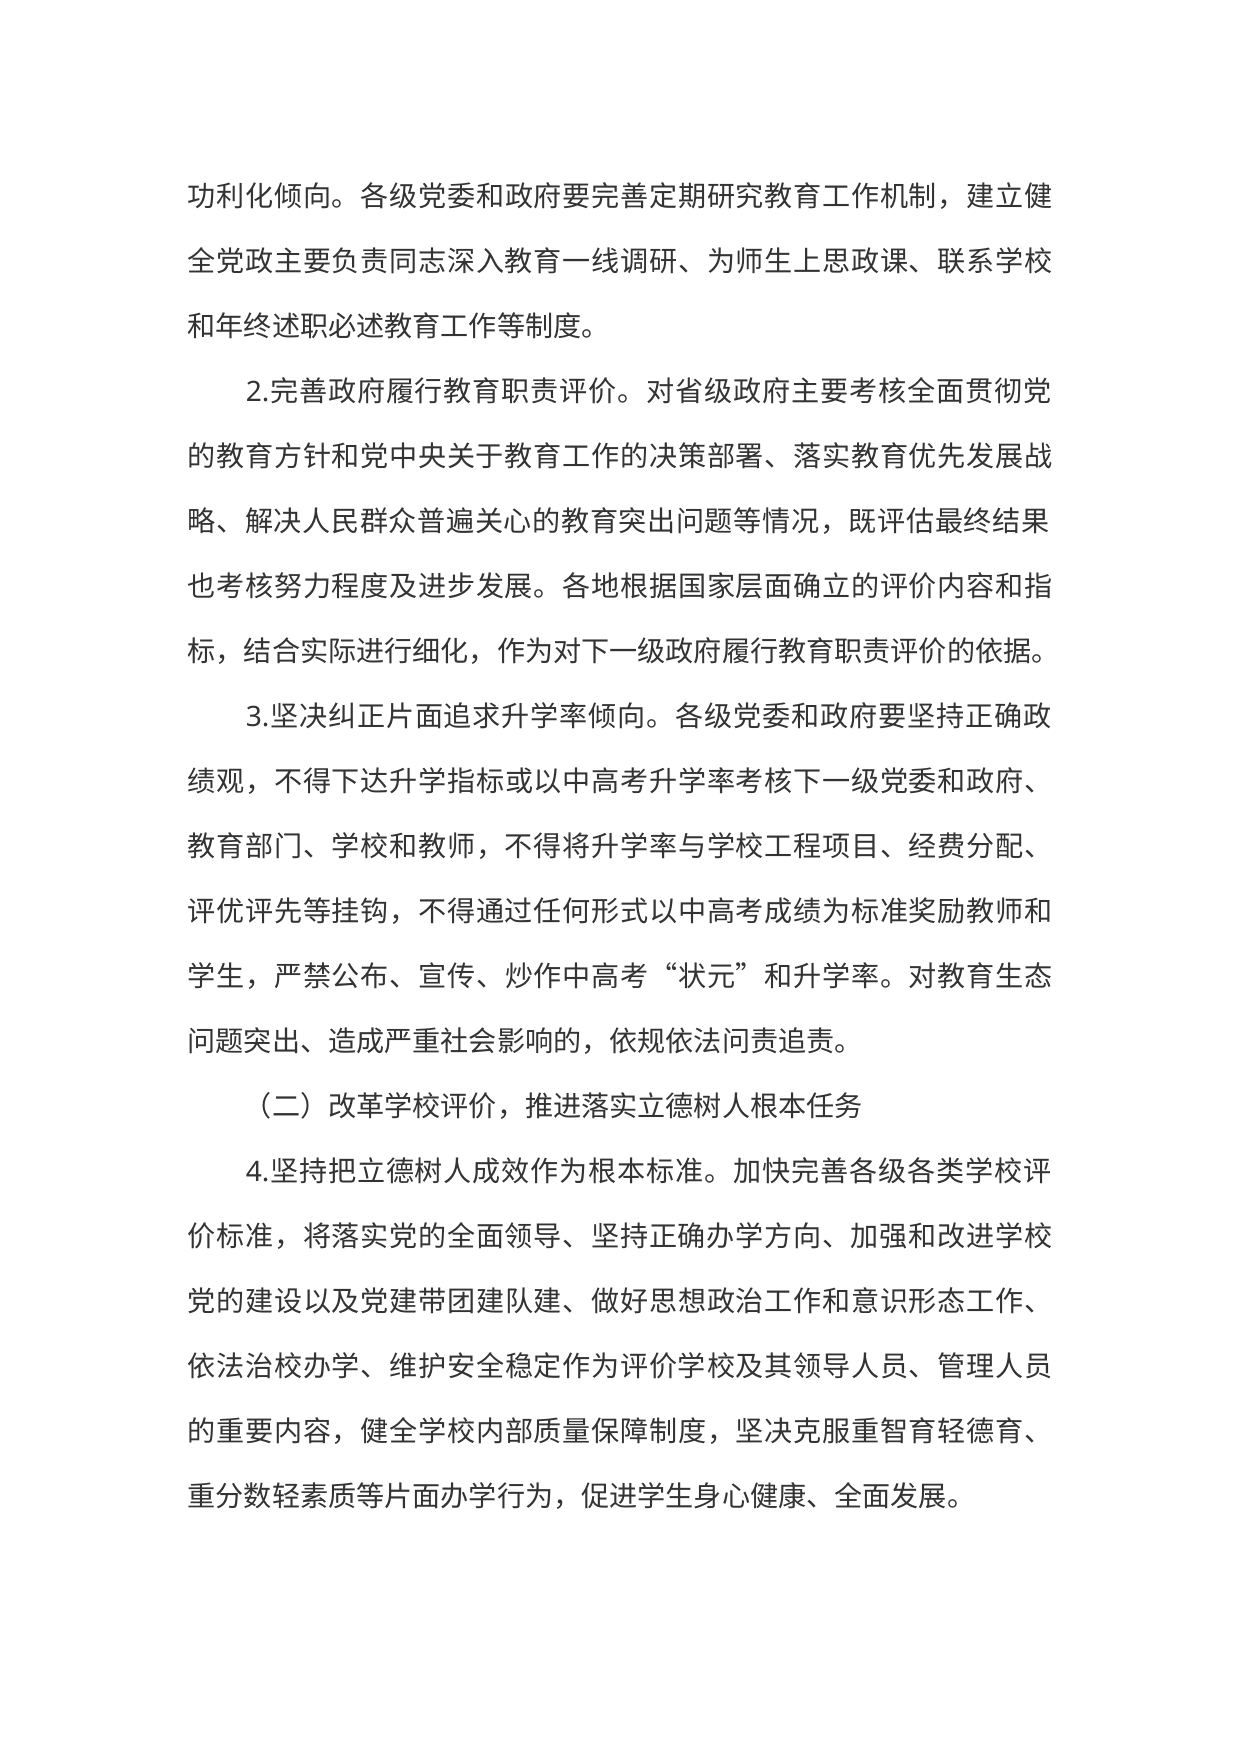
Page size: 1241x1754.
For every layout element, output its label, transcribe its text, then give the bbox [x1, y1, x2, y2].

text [187, 162, 1053, 357]
text 2.完善政府履行教育职责评价。对省级政府主要考核全面贯彻党的教育方针和党中央关于教育工作的决策部署、落实教育优先发展战略、解决人民群众普遍关心的教育突出问题等情况，既评估最终结果，也考核努力程度及进步发展。各地根据国家层面确立的评价内容和指标，结合实际进行细化，作为对下一级政府履行教育职责评价的依据。 [187, 357, 1053, 682]
text 4.坚持把立德树人成效作为根本标准。加快完善各级各类学校评价标准，将落实党的全面领导、坚持正确办学方向、加强和改进学校党的建设以及党建带团建队建、做好思想政治工作和意识形态工作、依法治校办学、维护安全稳定作为评价学校及其领导人员、管理人员的重要内容，健全学校内部质量保障制度，坚决克服重智育轻德育、重分数轻素质等片面办学行为，促进学生身心健康、全面发展。 [187, 1137, 1053, 1527]
text 3.坚决纠正片面追求升学率倾向。各级党委和政府要坚持正确政绩观，不得下达升学指标或以中高考升学率考核下一级党委和政府、教育部门、学校和教师，不得将升学率与学校工程项目、经费分配、评优评先等挂钩，不得通过任何形式以中高考成绩为标准奖励教师和学生，严禁公布、宣传、炒作中高考“状元”和升学率。对教育生态问题突出、造成严重社会影响的，依规依法问责追责。 [187, 682, 1053, 1072]
text （二）改革学校评价，推进落实立德树人根本任务 [187, 1072, 1053, 1137]
